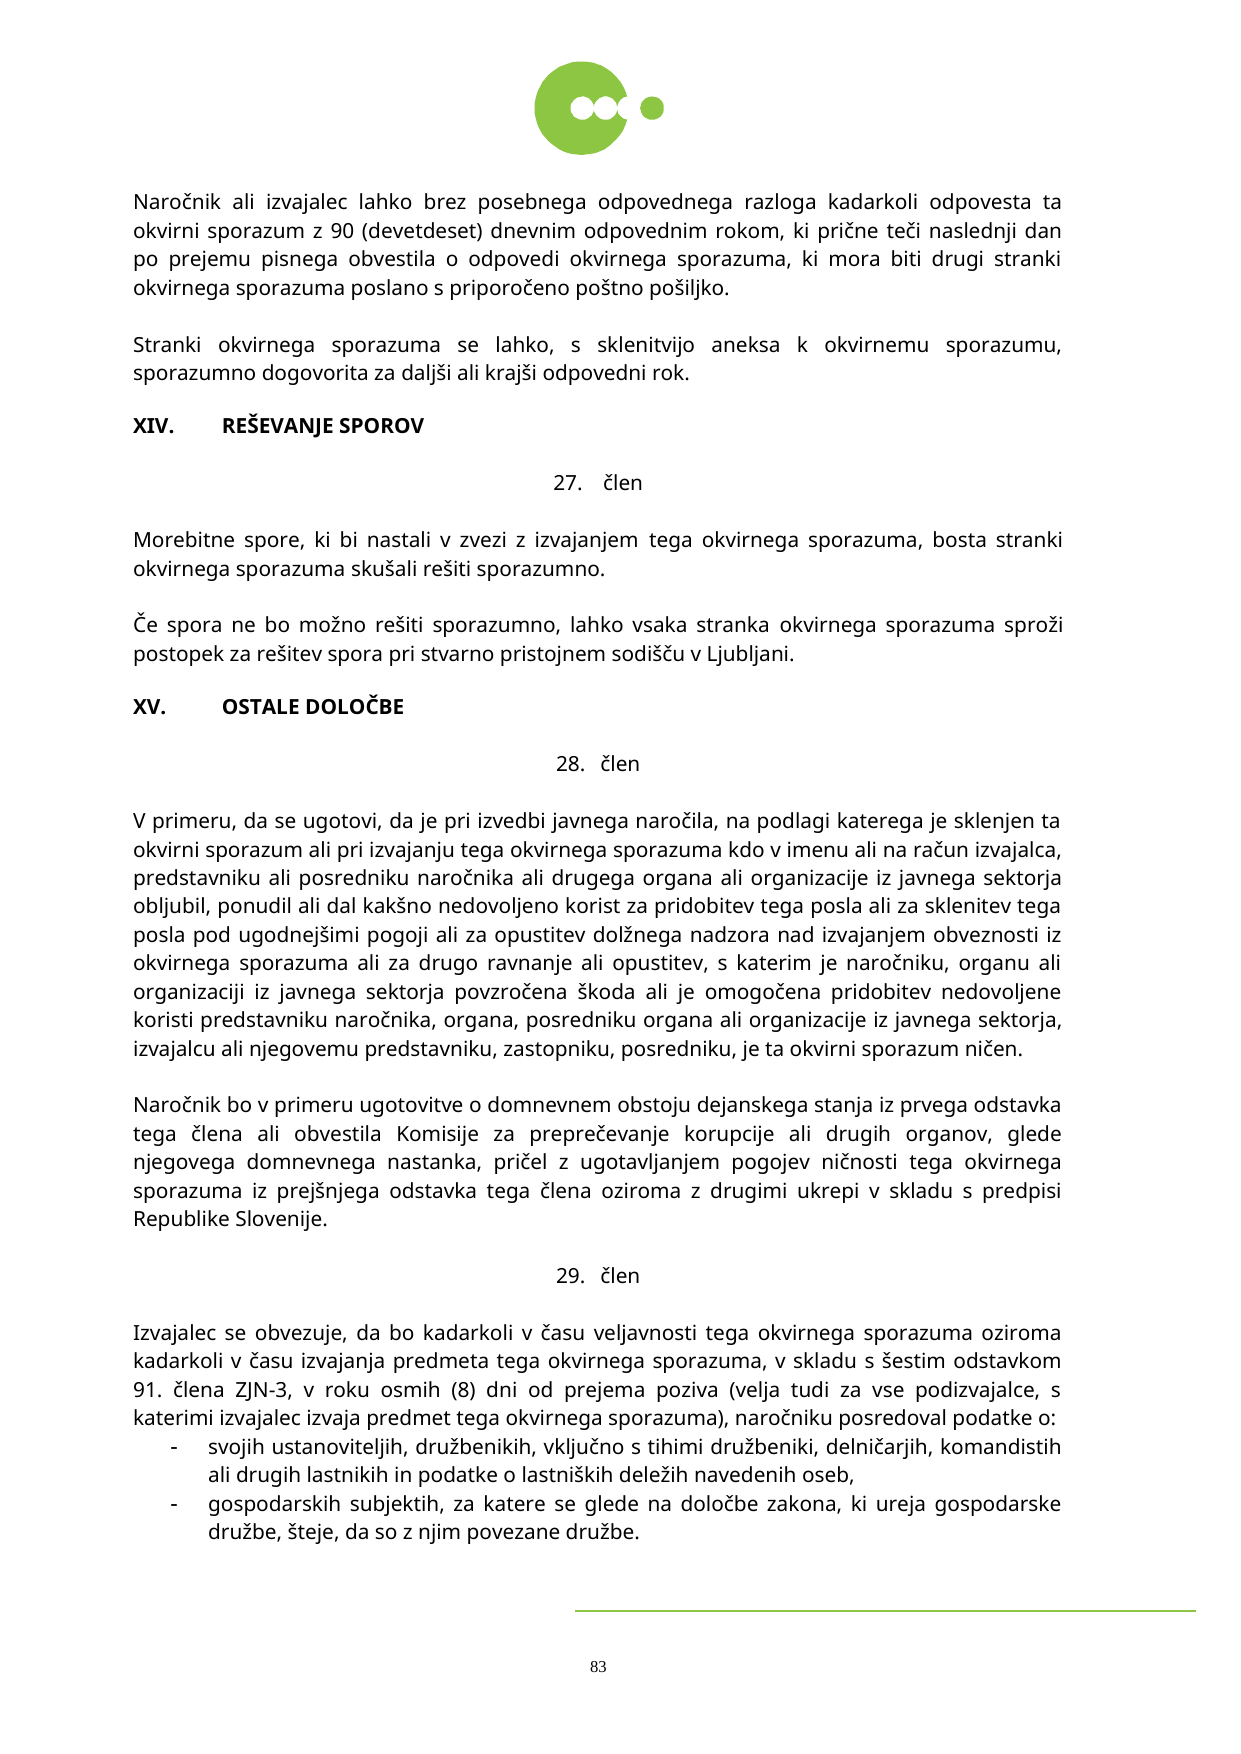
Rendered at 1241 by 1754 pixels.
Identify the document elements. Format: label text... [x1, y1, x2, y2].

text V primeru, da se ugotovi, da je pri izvedbi javnega naročila, na podlagi katerega je sklenjen ta okvirni sporazum ali pri izvajanju tega okvirnega sporazuma kdo v imenu ali na račun izvajalca, predstavniku ali posredniku naročnika ali drugega organa ali organizacije iz javnega sektorja obljubil, ponudil ali dal kakšno nedovoljeno korist za pridobitev tega posla ali za sklenitev tega posla pod ugodnejšimi pogoji ali za opustitev dolžnega nadzora nad izvajanjem obveznosti iz okvirnega sporazuma ali za drugo ravnanje ali opustitev, s katerim je naročniku, organu ali organizaciji iz javnega sektorja povzročena škoda ali je omogočena pridobitev nedovoljene koristi predstavniku naročnika, organa, posredniku organa ali organizacije iz javnega sektorja, izvajalcu ali njegovemu predstavniku, zastopniku, posredniku, je ta okvirni sporazum ničen. [133, 806, 1063, 1062]
list gospodarskih subjektih, za katere se glede na določbe zakona, ki ureja gospodarske družbe, šteje, da so z njim povezane družbe. [170, 1489, 1063, 1546]
list svojih ustanoviteljih, družbenikih, vključno s tihimi družbeniki, delničarjih, komandistih ali drugih lastnikih in podatke o lastniških deležih navedenih oseb, [170, 1432, 1063, 1489]
text Če spora ne bo možno rešiti sporazumno, lahko vsaka stranka okvirnega sporazuma sproži postopek za rešitev spora pri stvarno pristojnem sodišču v Ljubljani. [133, 611, 1063, 667]
list člen [133, 1261, 1063, 1290]
list člen [133, 749, 1063, 778]
text Naročnik ali izvajalec lahko brez posebnega odpovednega razloga kadarkoli odpovesta ta okvirni sporazum z 90 (devetdeset) dnevnim odpovednim rokom, ki prične teči naslednji dan po prejemu pisnega obvestila o odpovedi okvirnega sporazuma, ki mora biti drugi stranki okvirnega sporazuma poslano s priporočeno poštno pošiljko. [133, 187, 1063, 301]
list člen [133, 468, 1063, 497]
list OSTALE DOLOČBE [133, 692, 1063, 721]
list REŠEVANJE SPOROV [133, 412, 1063, 440]
text Izvajalec se obvezuje, da bo kadarkoli v času veljavnosti tega okvirnega sporazuma oziroma kadarkoli v času izvajanja predmeta tega okvirnega sporazuma, v skladu s šestim odstavkom 91. člena ZJN-3, v roku osmih (8) dni od prejema poziva (velja tudi za vse podizvajalce, s katerimi izvajalec izvaja predmet tega okvirnega sporazuma), naročniku posredoval podatke o: [133, 1318, 1063, 1432]
text Morebitne spore, ki bi nastali v zvezi z izvajanjem tega okvirnega sporazuma, bosta stranki okvirnega sporazuma skušali rešiti sporazumno. [133, 525, 1063, 582]
text Stranki okvirnega sporazuma se lahko, s sklenitvijo aneksa k okvirnemu sporazumu, sporazumno dogovorita za daljši ali krajši odpovedni rok. [133, 330, 1063, 387]
text Naročnik bo v primeru ugotovitve o domnevnem obstoju dejanskega stanja iz prvega odstavka tega člena ali obvestila Komisije za preprečevanje korupcije ali drugih organov, glede njegovega domnevnega nastanka, pričel z ugotavljanjem pogojev ničnosti tega okvirnega sporazuma iz prejšnjega odstavka tega člena oziroma z drugimi ukrepi v skladu s predpisi Republike Slovenije. [133, 1091, 1063, 1233]
